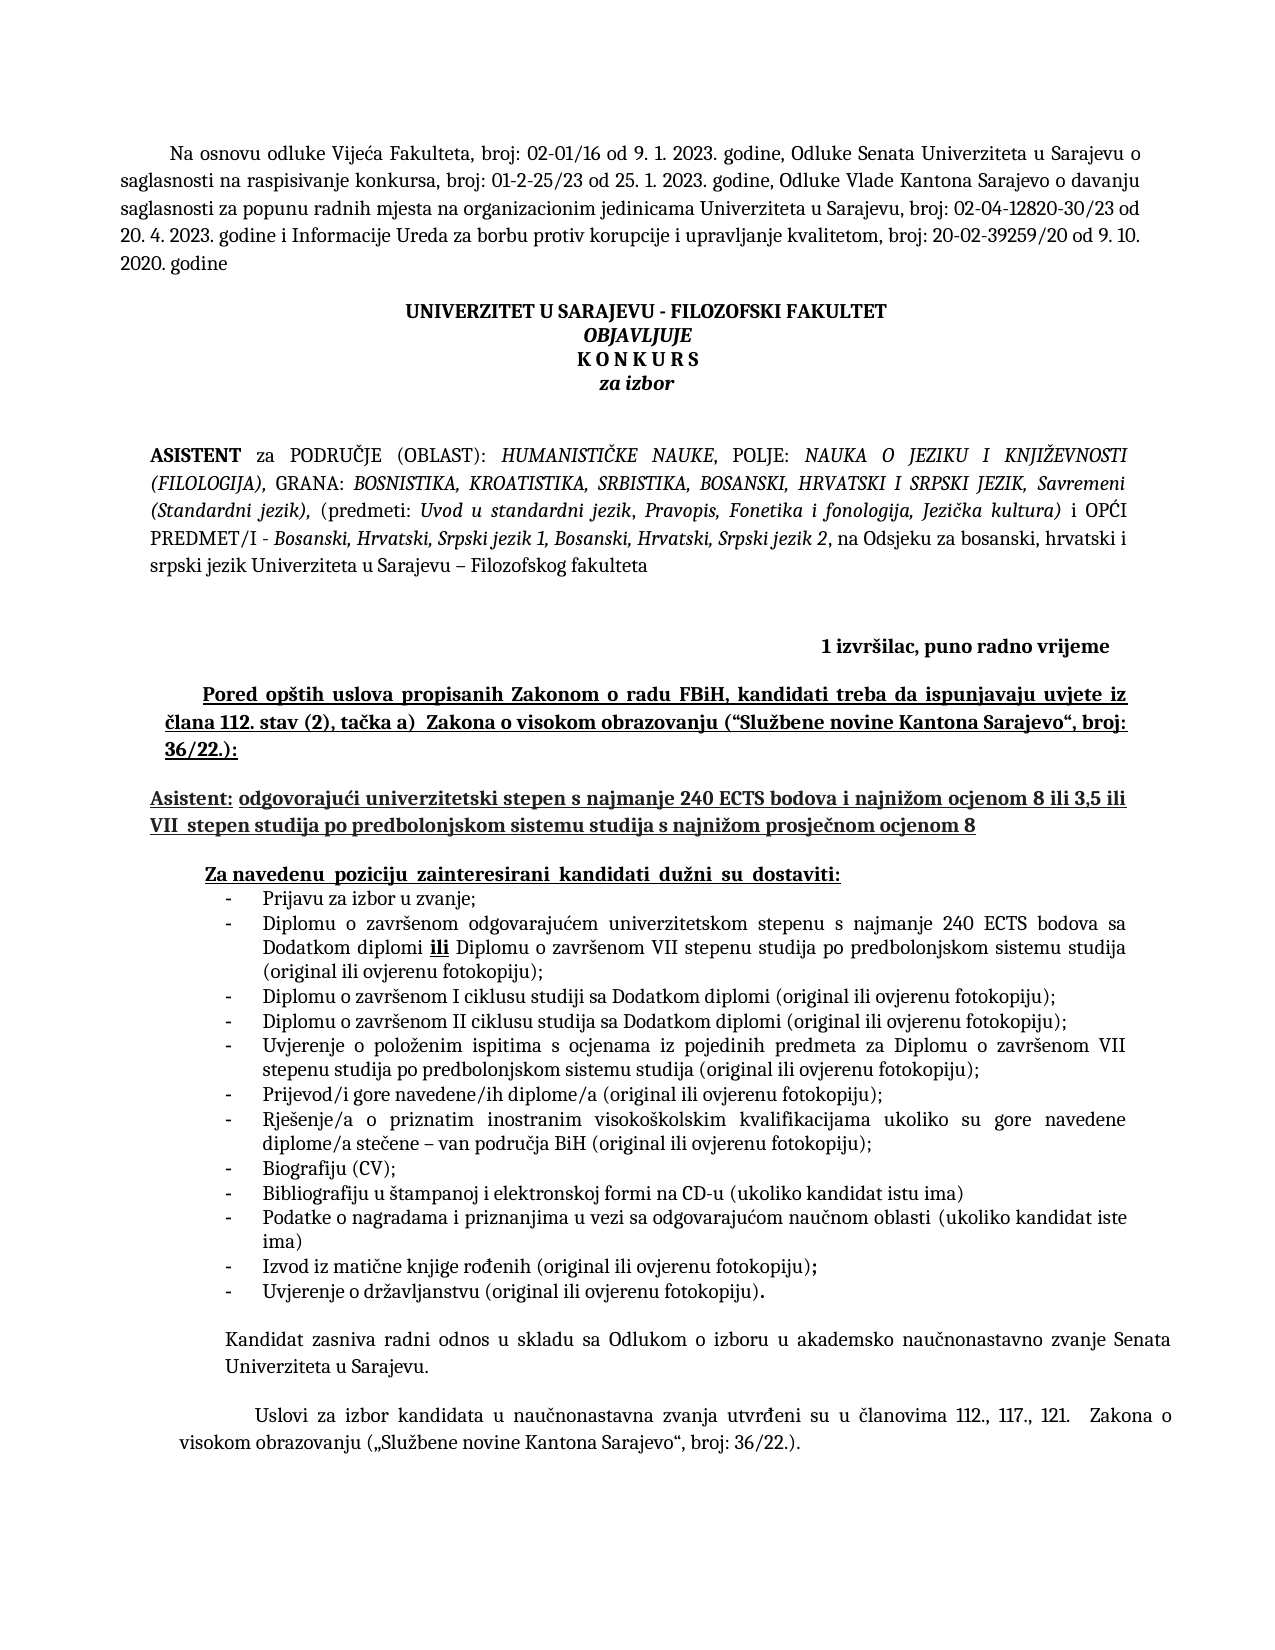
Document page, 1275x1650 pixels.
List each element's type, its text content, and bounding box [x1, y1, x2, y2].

text Na osnovu odluke Vijeća Fakulteta, broj: 02-01/16 od 9. 1. 2023. godine, Odluke Senata Univerziteta u Sarajevu o saglasnosti na raspisivanje konkursa, broj: 01-2-25/23 od 25. 1. 2023. godine, Odluke Vlade Kantona Sarajevo o davanju saglasnosti za popunu radnih mjesta na organizacionim jedinicama Univerziteta u Sarajevu, broj: 02-04-12820-30/23 od 20. 4. 2023. godine i Informacije Ureda za borbu protiv korupcije i upravljanje kvalitetom, broj: 20-02-39259/20 od 9. 10. 2020. godine [120, 142, 1142, 276]
list 1 izvršilac, puno radno vrijeme [262, 635, 1127, 659]
list Prijevod/i gore navedene/ih diplome/a (original ili ovjerenu fotokopiju); [225, 1082, 1127, 1107]
text Uslovi za izbor kandidata u naučnonastavna zvanja utvrđeni su u članovima 112., 117., 121. Zakona o visokom obrazovanju („Službene novine Kantona Sarajevo“, broj: 36/22.). [179, 1403, 1172, 1455]
list Biografiju (CV); [225, 1156, 1127, 1180]
subtitle UNIVERZITET U SARAJEVU - FILOZOFSKI FAKULTET [150, 300, 1142, 324]
text Kandidat zasniva radni odnos u skladu sa Odlukom o izboru u akademsko naučnonastavno zvanje Senata Univerziteta u Sarajevu. [225, 1327, 1172, 1379]
text Pored opštih uslova propisanih Zakonom o radu FBiH, kandidati treba da ispunjavaju uvjete iz člana 112. stav (2), tačka a) Zakona o visokom obrazovanju (“Službene novine Kantona Sarajevo“, broj: 36/22.): [165, 683, 1127, 731]
list Izvod iz matične knjige rođenih (original ili ovjerenu fotokopiju); [225, 1254, 1127, 1279]
list Bibliografiju u štampanoj i elektronskoj formi na CD-u (ukoliko kandidat istu ima) [225, 1180, 1127, 1205]
list Diplomu o završenom II ciklusu studija sa Dodatkom diplomi (original ili ovjerenu fotokopiju); [225, 1008, 1127, 1033]
text Asistent: odgovorajući univerzitetski stepen s najmanje 240 ECTS bodova i najnižom ocjenom 8 ili 3,5 ili VII stepen studija po predbolonjskom sistemu studija s najnižom prosječnom ocjenom 8 [150, 786, 1127, 838]
list Rješenje/a o priznatim inostranim visokoškolskim kvalifikacijama ukoliko su gore navedene diplome/a stečene – van područja BiH (original ili ovjerenu fotokopiju); [225, 1107, 1127, 1156]
subtitle OBJAVLJUJE [150, 324, 1125, 348]
text ASISTENT za PODRUČJE (OBLAST): HUMANISTIČKE NAUKE, POLJE: NAUKA O JEZIKU I KNJIŽEVNOSTI (FILOLOGIJA), GRANA: BOSNISTIKA, KROATISTIKA, SRBISTIKA, BOSANSKI, HRVATSKI I SRPSKI JEZIK, Savremeni (Standardni jezik), (predmeti: Uvod u standardni jezik, Pravopis, Fonetika i fonologija, Jezička kultura) i OPĆI PREDMET/I - Bosanski, Hrvatski, Srpski jezik 1, Bosanski, Hrvatski, Srpski jezik 2, na Odsjeku za bosanski, hrvatski i srpski jezik Univerziteta u Sarajevu – Filozofskog fakulteta [150, 444, 1127, 578]
list Diplomu o završenom odgovarajućem univerzitetskom stepenu s najmanje 240 ECTS bodova sa Dodatkom diplomi ili Diplomu o završenom VII stepenu studija po predbolonjskom sistemu studija (original ili ovjerenu fotokopiju); [225, 911, 1127, 984]
list Prijavu za izbor u zvanje; [225, 886, 1113, 911]
subtitle K O N K U R S [150, 348, 1125, 372]
list Uvjerenje o državljanstvu (original ili ovjerenu fotokopiju). [225, 1279, 1127, 1303]
subtitle za izbor [150, 372, 1125, 396]
text Pored opštih uslova propisanih Zakonom o radu FBiH, kandidati treba da ispunjavaju uvjete iz člana 112. stav (2), tačka a) Zakona o visokom obrazovanju (“Službene novine Kantona Sarajevo“, broj: 36/22.): [165, 732, 1127, 762]
list Uvjerenje o položenim ispitima s ocjenama iz pojedinih predmeta za Diplomu o završenom VII stepenu studija po predbolonjskom sistemu studija (original ili ovjerenu fotokopiju); [225, 1033, 1127, 1082]
text Za navedenu poziciju zainteresirani kandidati dužni su dostaviti: [150, 862, 1113, 886]
list Diplomu o završenom I ciklusu studiji sa Dodatkom diplomi (original ili ovjerenu fotokopiju); [225, 984, 1127, 1008]
list Podatke o nagradama i priznanjima u vezi sa odgovarajućom naučnom oblasti (ukoliko kandidat iste ima) [225, 1205, 1127, 1254]
